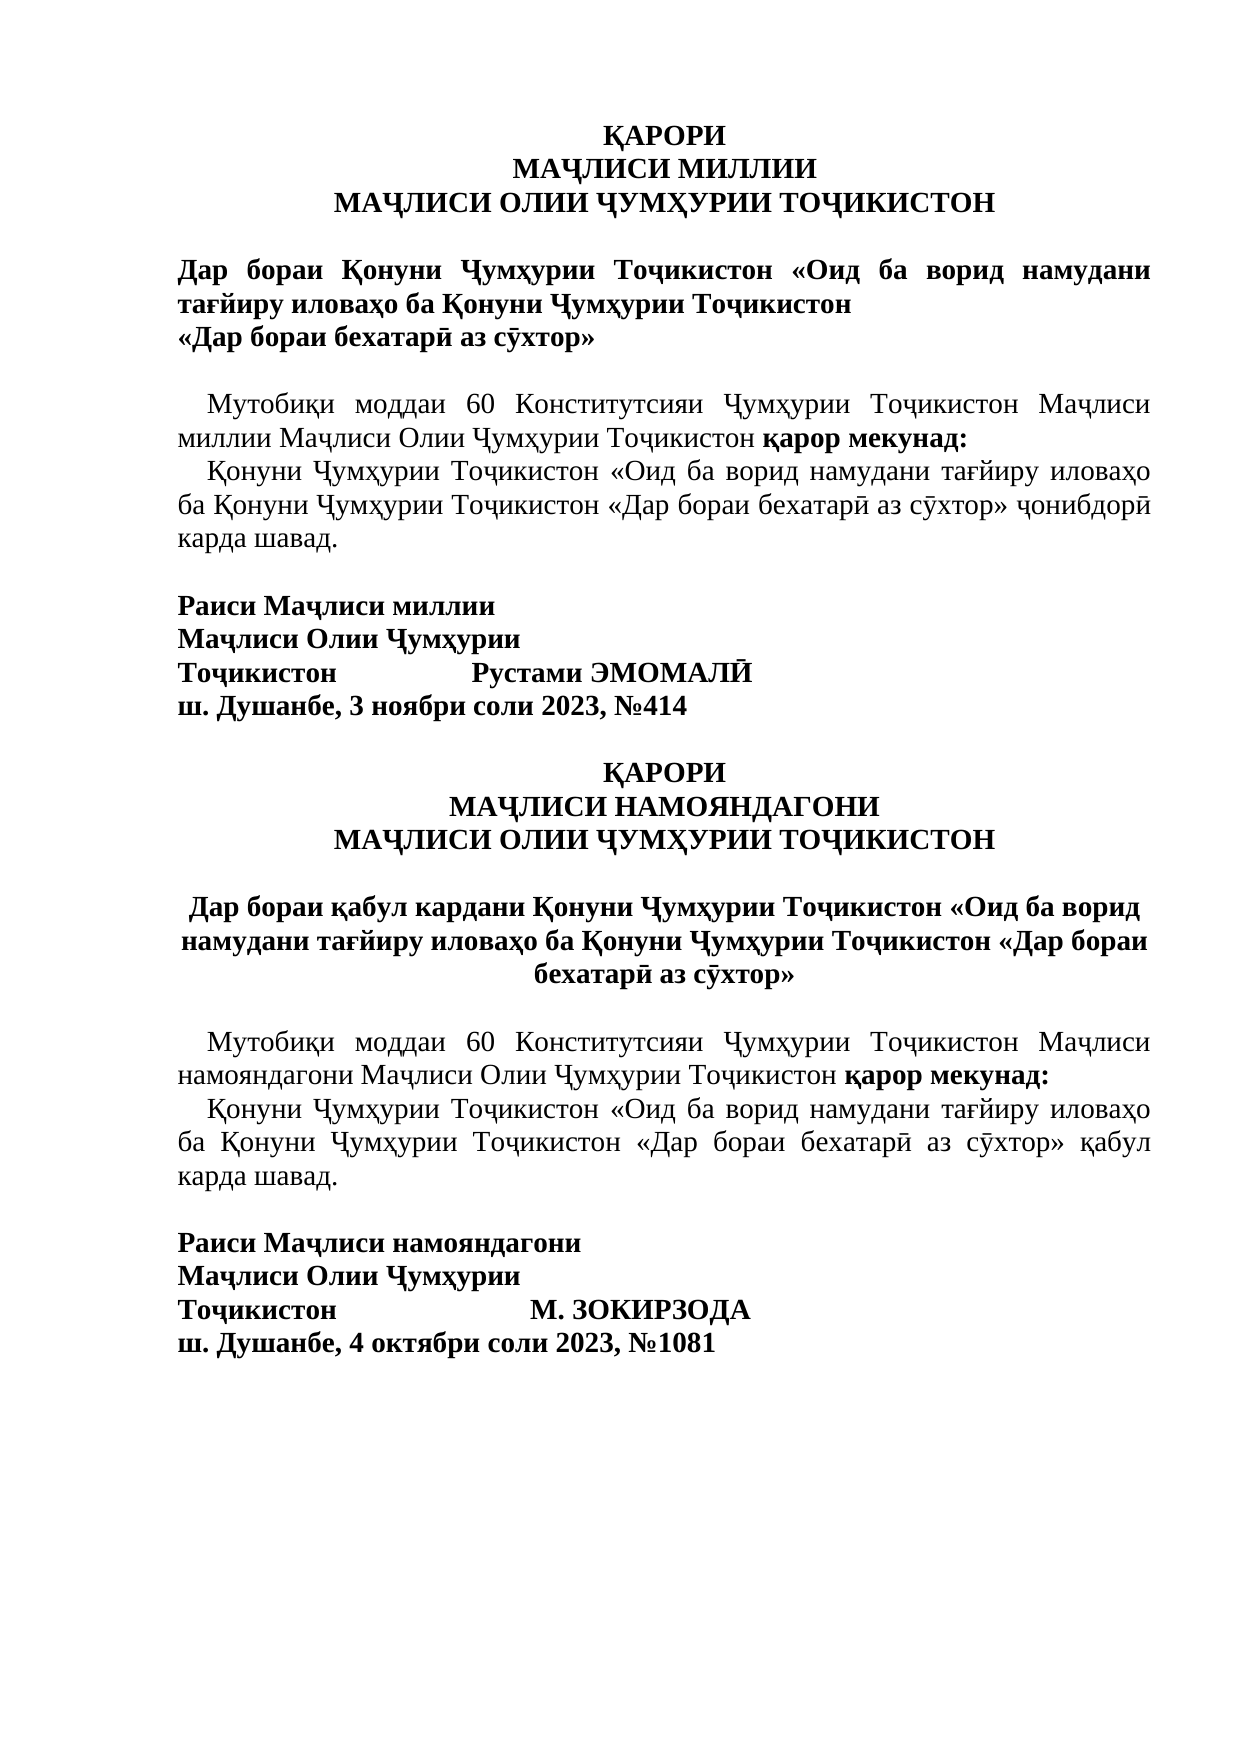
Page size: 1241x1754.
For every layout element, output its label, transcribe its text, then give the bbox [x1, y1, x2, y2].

text Маҷлиси миллии [177, 152, 1152, 185]
text Дар бораи Қонуни Ҷумҳурии Тоҷикистон «Оид ба ворид намудани тағйиру иловаҳо ба Қонуни Ҷумҳурии Тоҷикистон [177, 252, 1152, 319]
text Мутобиқи моддаи 60 Конститутсияи Ҷумҳурии Тоҷикистон Маҷлиси миллии Маҷлиси Олии Ҷумҳурии Тоҷикистон қарор мекунад: [177, 386, 1152, 453]
text Мутобиқи моддаи 60 Конститутсияи Ҷумҳурии Тоҷикистон Маҷлиси намояндагони Маҷлиси Олии Ҷумҳурии Тоҷикистон қарор мекунад: [177, 1024, 1152, 1091]
text Тоҷикистон Рустами Эмомалӣ [177, 655, 1152, 688]
text Маҷлиси Олии Ҷумҳурии Тоҷикистон [177, 822, 1152, 856]
text Раиси Маҷлиси миллии [177, 588, 1152, 621]
text Раиси Маҷлиси намояндагони [177, 1225, 1152, 1258]
text Маҷлиси Олии Ҷумҳурии [177, 1258, 1152, 1292]
text ш. Душанбе, 3 ноябри соли 2023, №414 [177, 688, 1152, 722]
text Қонуни Ҷумҳурии Тоҷикистон «Оид ба ворид намудани тағйиру иловаҳо ба Қонуни Ҷумҳурии Тоҷикистон «Дар бораи бехатарӣ аз сӯхтор» ҷонибдорӣ карда шавад. [177, 453, 1152, 554]
text Тоҷикистон М. Зокирзода [177, 1292, 1152, 1326]
text Маҷлиси Олии Ҷумҳурии Тоҷикистон [177, 185, 1152, 219]
text Маҷлиси Олии Ҷумҳурии [177, 621, 1152, 655]
text Қарори [177, 118, 1152, 152]
text Маҷлиси намояндагони [177, 789, 1152, 822]
text Дар бораи қабул кардани Қонуни Ҷумҳурии Тоҷикистон «Оид ба ворид намудани тағйиру иловаҳо ба Қонуни Ҷумҳурии Тоҷикистон «Дар бораи бехатарӣ аз сӯхтор» [177, 889, 1152, 990]
text Қарори [177, 755, 1152, 789]
text ш. Душанбе, 4 октябри соли 2023, №1081 [177, 1326, 1152, 1359]
text Қонуни Ҷумҳурии Тоҷикистон «Оид ба ворид намудани тағйиру иловаҳо ба Қонуни Ҷумҳурии Тоҷикистон «Дар бораи бехатарӣ аз сӯхтор» қабул карда шавад. [177, 1091, 1152, 1191]
text «Дар бораи бехатарӣ аз сӯхтор» [177, 319, 1152, 353]
